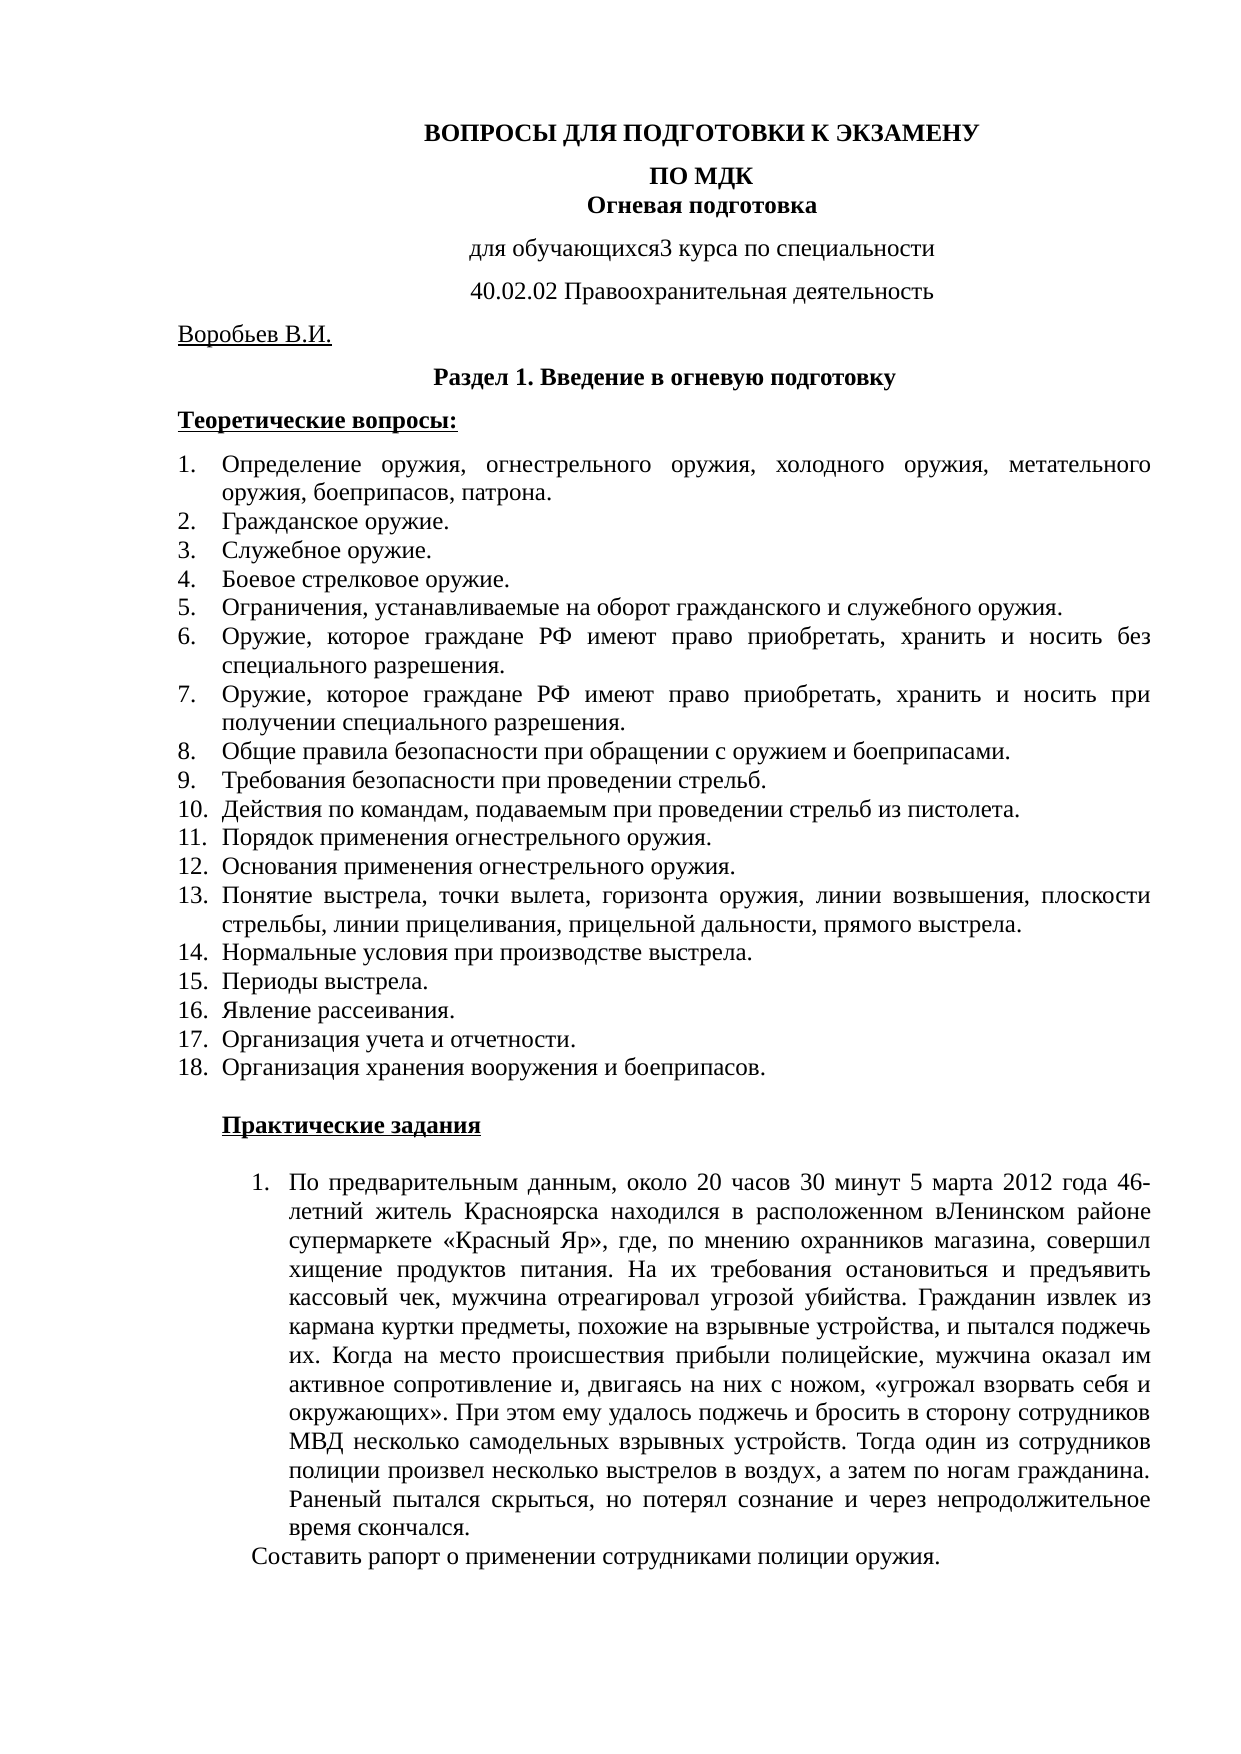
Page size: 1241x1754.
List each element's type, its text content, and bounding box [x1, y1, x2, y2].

list Боевое стрелковое оружие. [177, 564, 1152, 592]
text Теоретические вопросы: [177, 406, 1152, 434]
list Порядок применения огнестрельного оружия. [177, 822, 1152, 851]
list По предварительным данным, около 20 часов 30 минут 5 марта 2012 года 46-летний житель Красноярска находился в расположенном вЛенинском районе супермаркете «Красный Яр», где, по мнению охранников магазина, совершил хищение продуктов питания. На их требования остановиться и предъявить кассовый чек, мужчина отреагировал угрозой убийства. Гражданин извлек из кармана куртки предметы, похожие на взрывные устройства, и пытался поджечь их. Когда на место происшествия прибыли полицейские, мужчина оказал им активное сопротивление и, двигаясь на них с ножом, «угрожал взорвать себя и окружающих». При этом ему удалось поджечь и бросить в сторону сотрудников МВД несколько самодельных взрывных устройств. Тогда один из сотрудников полиции произвел несколько выстрелов в воздух, а затем по ногам гражданина. Раненый пытался скрыться, но потерял сознание и через непродолжительное время скончался. [251, 1167, 1152, 1541]
list Периоды выстрела. [177, 966, 1152, 995]
list Явление рассеивания. [177, 995, 1152, 1024]
text Раздел 1. Введение в огневую подготовку [177, 362, 1152, 391]
list Основания применения огнестрельного оружия. [177, 851, 1152, 880]
text Практические задания [222, 1110, 1152, 1139]
list Служебное оружие. [177, 535, 1152, 564]
list Общие правила безопасности при обращении с оружием и боеприпасами. [177, 736, 1152, 765]
text ПО МДК [177, 161, 1152, 190]
list Организация хранения вооружения и боеприпасов. [177, 1052, 1152, 1081]
list Действия по командам, подаваемым при проведении стрельб из пистолета. [177, 794, 1152, 822]
text для обучающихся3 курса по специальности [252, 233, 1152, 262]
list Нормальные условия при производстве выстрела. [177, 937, 1152, 966]
list Оружие, которое граждане РФ имеют право приобретать, хранить и носить без специального разрешения. [177, 621, 1152, 679]
text 40.02.02 Правоохранительная деятельность [252, 276, 1152, 305]
list Понятие выстрела, точки вылета, горизонта оружия, линии возвышения, плоскости стрельбы, линии прицеливания, прицельной дальности, прямого выстрела. [177, 880, 1152, 937]
list Определение оружия, огнестрельного оружия, холодного оружия, метательного оружия, боеприпасов, патрона. [177, 449, 1152, 506]
list Гражданское оружие. [177, 506, 1152, 535]
text Воробьев В.И. [177, 319, 1152, 348]
list Ограничения, устанавливаемые на оборот гражданского и служебного оружия. [177, 592, 1152, 621]
text Составить рапорт о применении сотрудниками полиции оружия. [177, 1541, 1152, 1570]
list Требования безопасности при проведении стрельб. [177, 765, 1152, 794]
text ВОПРОСЫ ДЛЯ ПОДГОТОВКИ К ЭКЗАМЕНУ [252, 118, 1152, 147]
list Организация учета и отчетности. [177, 1024, 1152, 1052]
list Оружие, которое граждане РФ имеют право приобретать, хранить и носить при получении специального разрешения. [177, 679, 1152, 736]
text Огневая подготовка [252, 190, 1152, 219]
